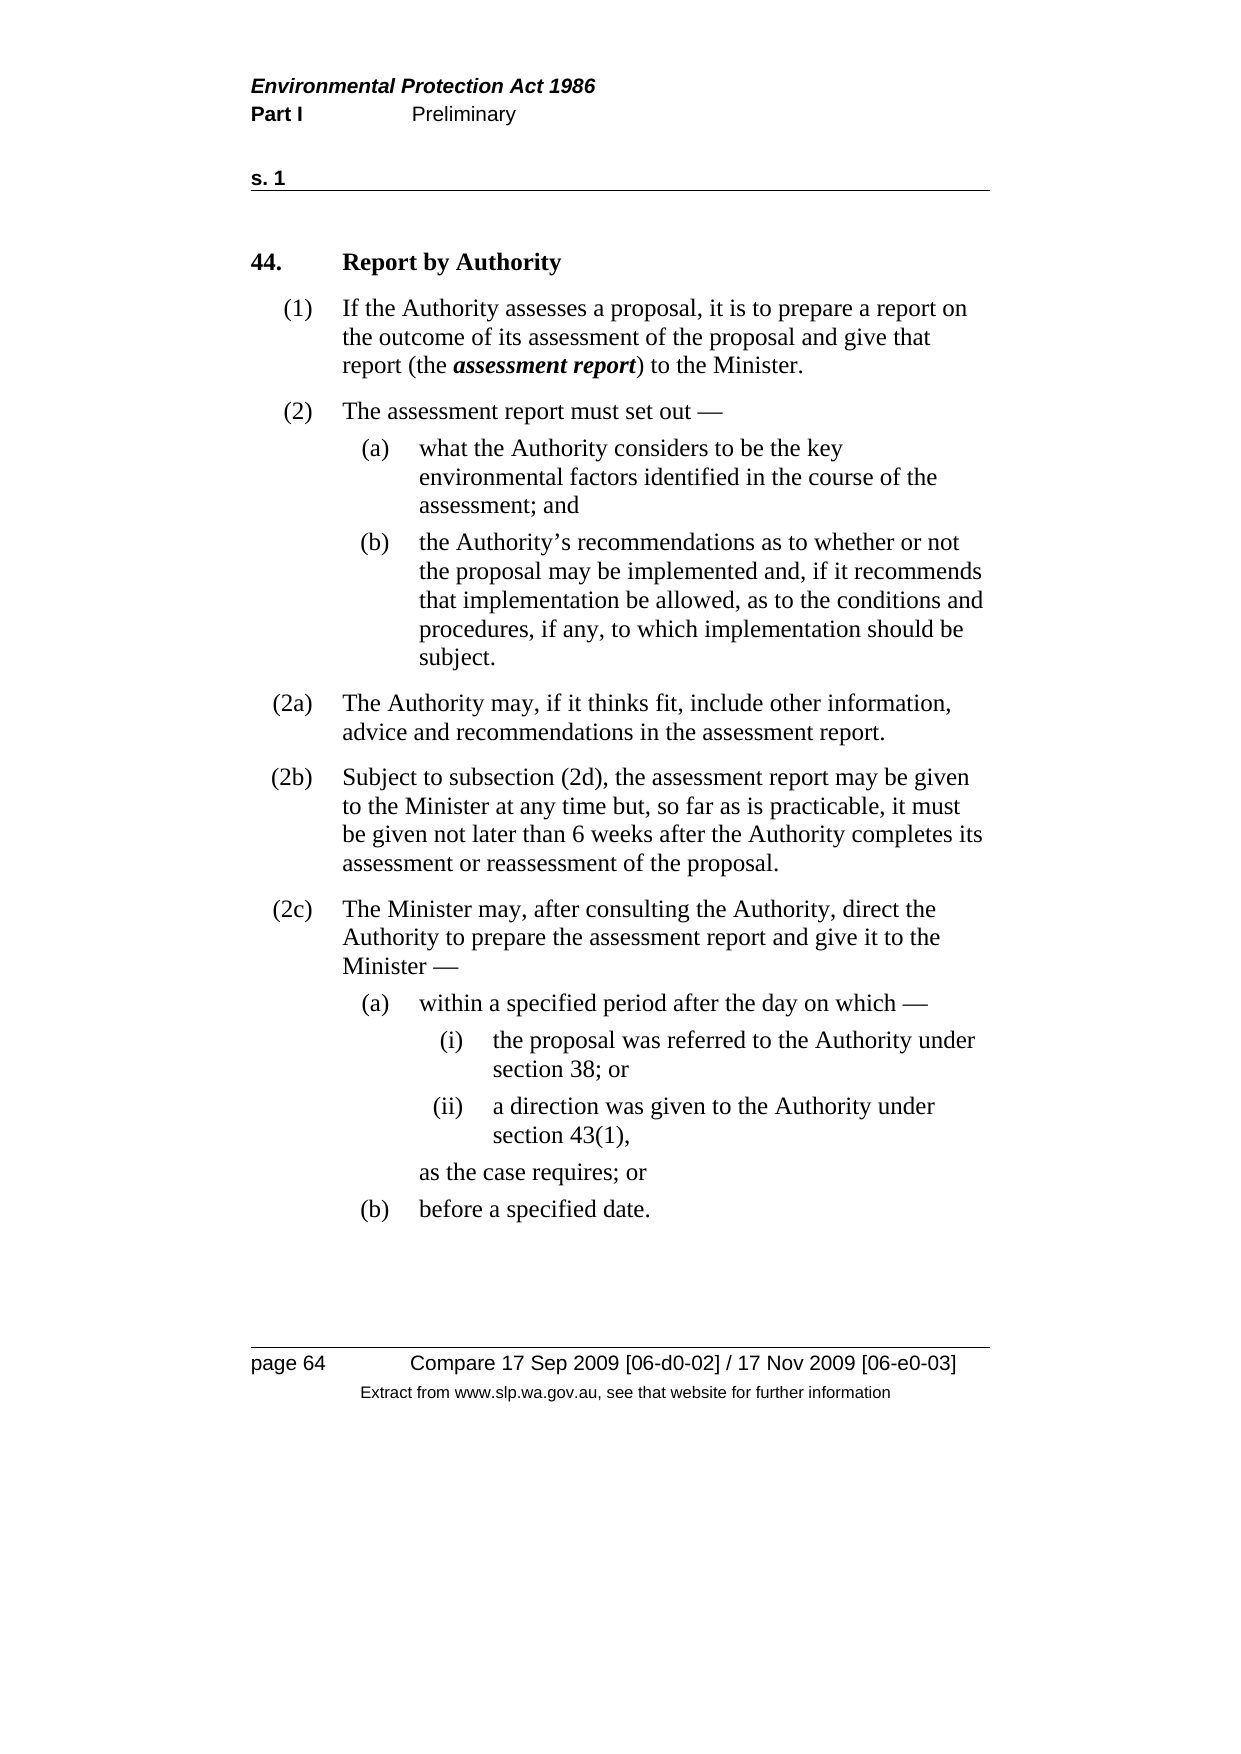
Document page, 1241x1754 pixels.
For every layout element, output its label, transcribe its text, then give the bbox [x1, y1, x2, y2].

text as the case requires; or [251, 1157, 990, 1186]
text (a) what the Authority considers to be the key environmental factors identified in the course of the assessment; and [251, 433, 990, 519]
text (1) If the Authority assesses a proposal, it is to prepare a report on the outcome of its assessment of the proposal and give that report (the assessment report) to the Minister. [251, 293, 990, 379]
subtitle 44. Report by Authority [251, 247, 990, 276]
text (2c) The Minister may, after consulting the Authority, direct the Authority to prepare the assessment report and give it to the Minister — [251, 894, 990, 980]
text (b) before a specified date. [251, 1194, 990, 1223]
text (b) the Authority’s recommendations as to whether or not the proposal may be implemented and, if it recommends that implementation be allowed, as to the conditions and procedures, if any, to which implementation should be subject. [251, 527, 990, 671]
text (ii) a direction was given to the Authority under section 43(1), [251, 1091, 990, 1149]
text (2b) Subject to subsection (2d), the assessment report may be given to the Minister at any time but, so far as is practicable, it must be given not later than 6 weeks after the Authority completes its assessment or reassessment of the proposal. [251, 762, 990, 877]
text (a) within a specified period after the day on which — [251, 988, 990, 1017]
text (2a) The Authority may, if it thinks fit, include other information, advice and recommendations in the assessment report. [251, 688, 990, 745]
text (2) The assessment report must set out — [251, 396, 990, 424]
text (i) the proposal was referred to the Authority under section 38; or [251, 1025, 990, 1083]
